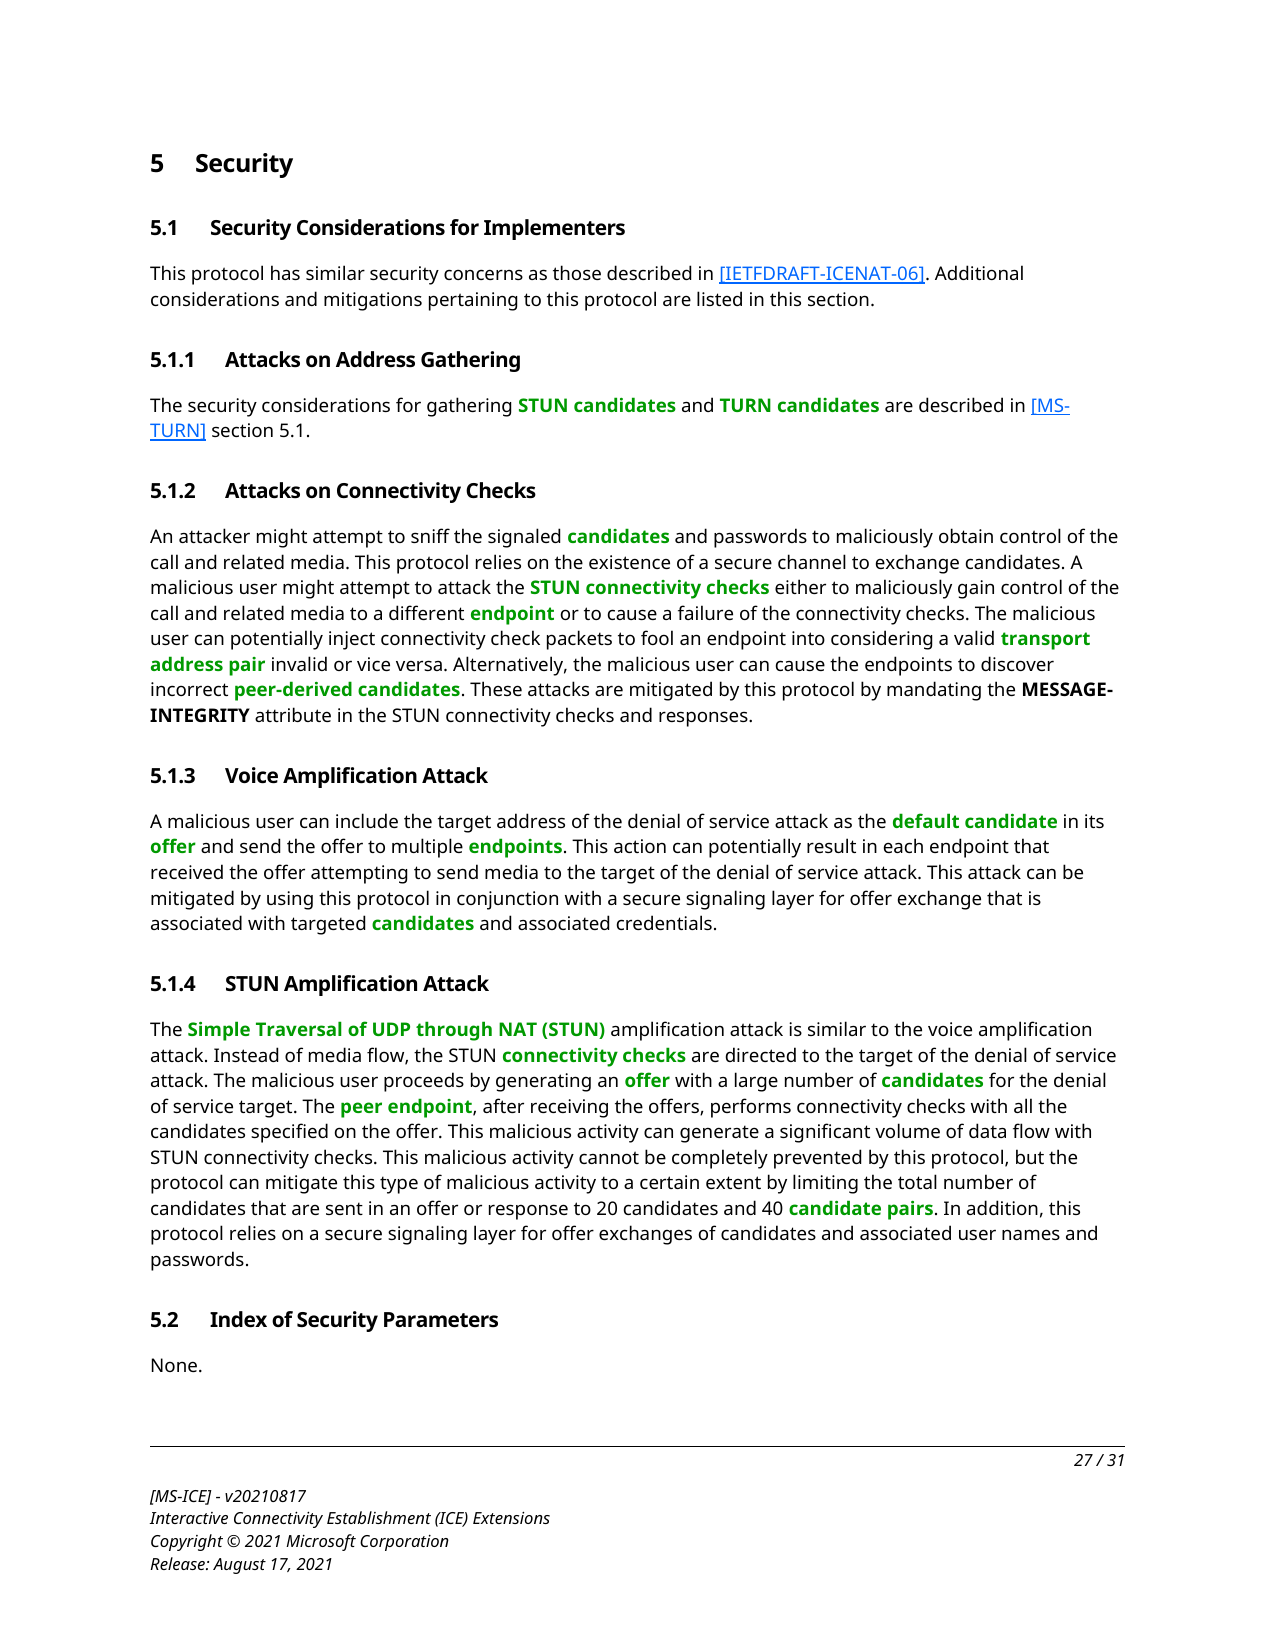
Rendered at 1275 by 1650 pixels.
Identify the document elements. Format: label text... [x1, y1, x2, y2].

text A malicious user can include the target address of the denial of service attack as the default candidate in its offer and send the offer to multiple endpoints. This action can potentially result in each endpoint that received the offer attempting to send media to the target of the denial of service attack. This attack can be mitigated by using this protocol in conjunction with a secure signaling layer for offer exchange that is associated with targeted candidates and associated credentials. [150, 808, 1125, 936]
text None. [150, 1352, 1125, 1378]
subtitle STUN Amplification Attack [150, 969, 1125, 998]
subtitle Voice Amplification Attack [150, 761, 1125, 789]
text The Simple Traversal of UDP through NAT (STUN) amplification attack is similar to the voice amplification attack. Instead of media flow, the STUN connectivity checks are directed to the target of the denial of service attack. The malicious user proceeds by generating an offer with a large number of candidates for the denial of service target. The peer endpoint, after receiving the offers, performs connectivity checks with all the candidates specified on the offer. This malicious activity can generate a significant volume of data flow with STUN connectivity checks. This malicious activity cannot be completely prevented by this protocol, but the protocol can mitigate this type of malicious activity to a certain extent by limiting the total number of candidates that are sent in an offer or response to 20 candidates and 40 candidate pairs. In addition, this protocol relies on a secure signaling layer for offer exchanges of candidates and associated user names and passwords. [150, 1016, 1125, 1272]
subtitle Security Considerations for Implementers [150, 213, 1125, 242]
text An attacker might attempt to sniff the signaled candidates and passwords to maliciously obtain control of the call and related media. This protocol relies on the existence of a secure channel to exchange candidates. A malicious user might attempt to attack the STUN connectivity checks either to maliciously gain control of the call and related media to a different endpoint or to cause a failure of the connectivity checks. The malicious user can potentially inject connectivity check packets to fool an endpoint into considering a valid transport address pair invalid or vice versa. Alternatively, the malicious user can cause the endpoints to discover incorrect peer-derived candidates. These attacks are mitigated by this protocol by mandating the MESSAGE-INTEGRITY attribute in the STUN connectivity checks and responses. [150, 523, 1125, 728]
text The security considerations for gathering STUN candidates and TURN candidates are described in [MS-TURN] section 5.1. [150, 392, 1125, 443]
subtitle Attacks on Connectivity Checks [150, 476, 1125, 505]
subtitle Security [150, 146, 1125, 180]
text This protocol has similar security concerns as those described in [IETFDRAFT-ICENAT-06]. Additional considerations and mitigations pertaining to this protocol are listed in this section. [150, 260, 1125, 311]
subtitle Index of Security Parameters [150, 1305, 1125, 1333]
subtitle Attacks on Address Gathering [150, 345, 1125, 373]
